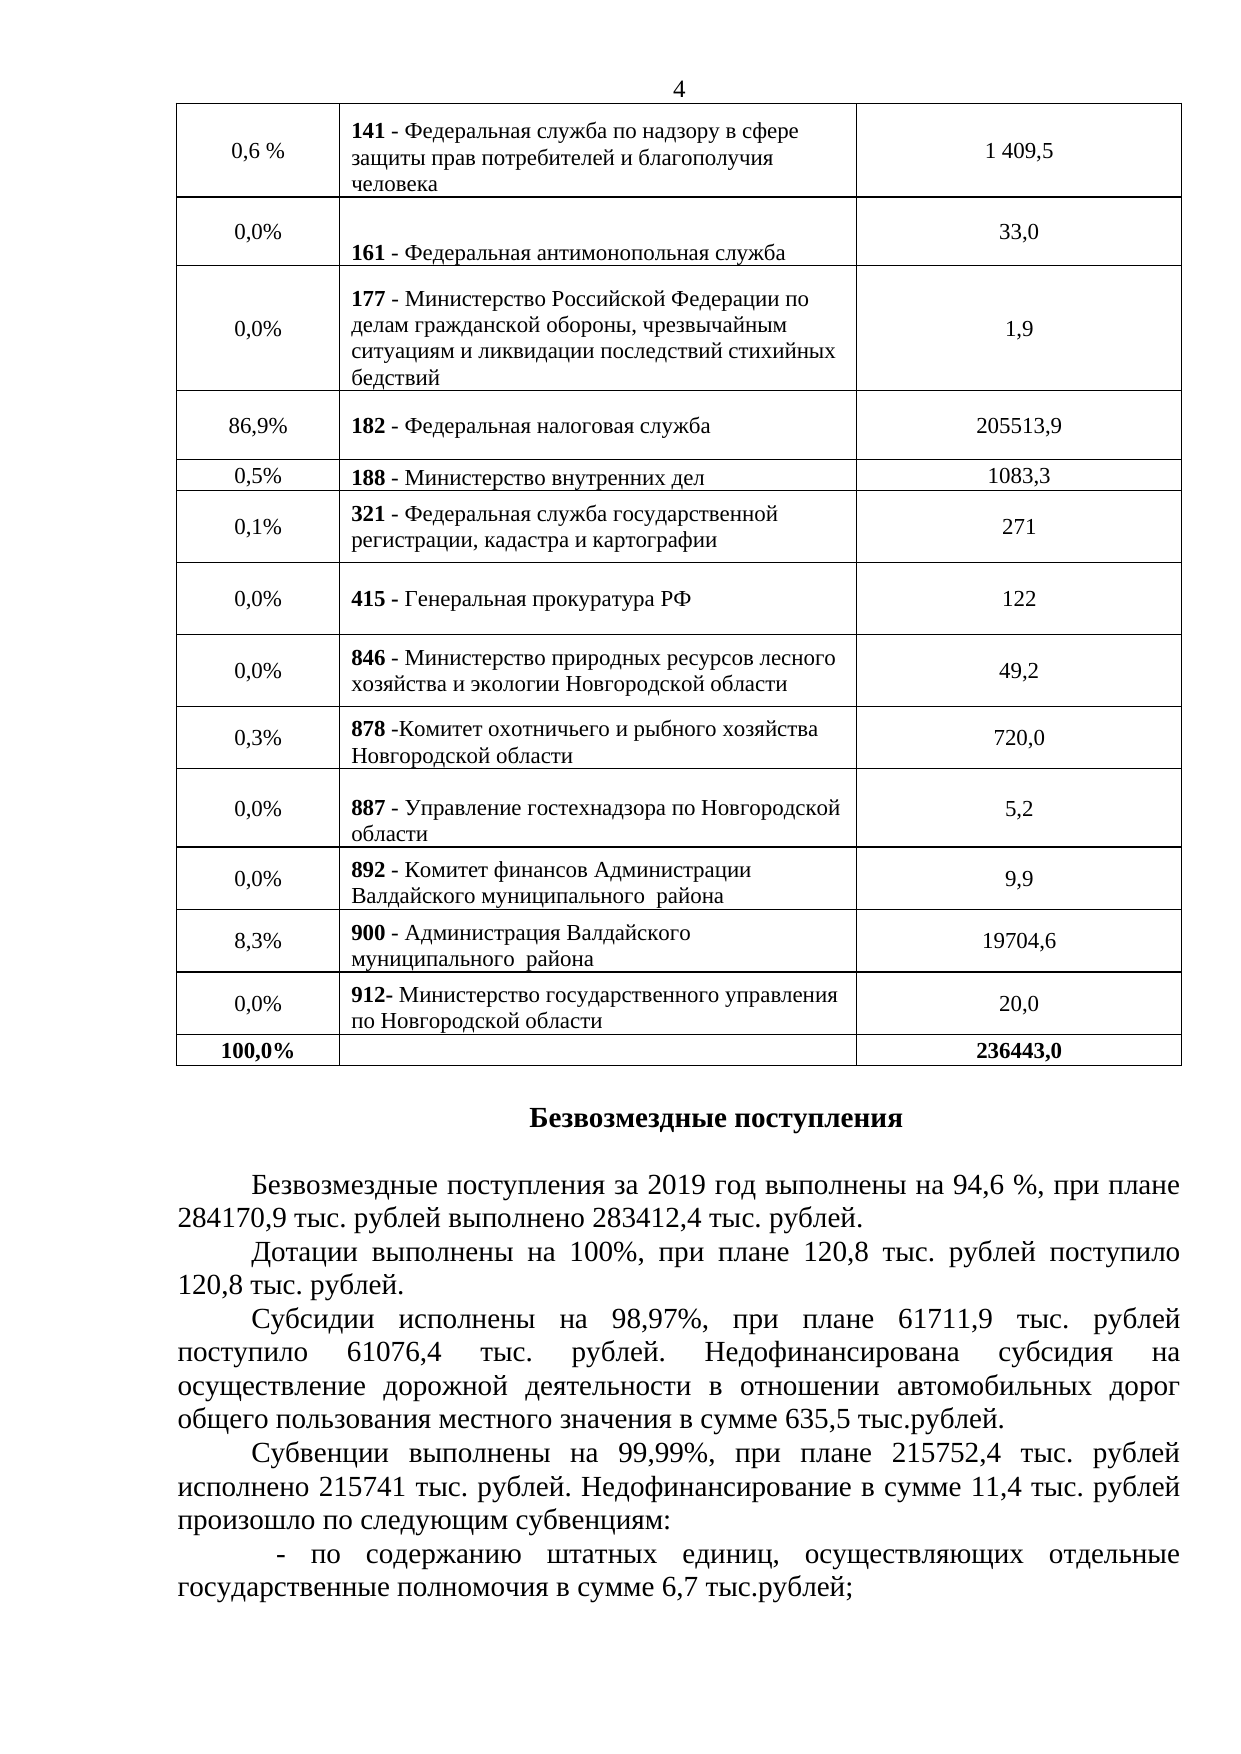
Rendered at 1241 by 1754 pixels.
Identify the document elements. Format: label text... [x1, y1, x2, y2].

table_cell 846 - Министерство природных ресурсов лесного хозяйства и экологии Новгородской области [340, 635, 856, 706]
table_cell 0,0% [177, 563, 339, 634]
table_cell 8,3% [177, 910, 339, 971]
table_cell 321 - Федеральная служба государственной регистрации, кадастра и картографии [340, 491, 856, 562]
table_cell 892 - Комитет финансов Администрации Валдайского муниципального района [340, 848, 856, 909]
table_cell 0,0% [177, 635, 339, 706]
table_cell 0,3% [177, 707, 339, 768]
table_cell 878 -Комитет охотничьего и рыбного хозяйства Новгородской области [340, 707, 856, 768]
table_cell 236443,0 [857, 1035, 1181, 1065]
list Дотации выполнены на 100%, при плане 120,8 тыс. рублей поступило 120,8 тыс. рублей. [177, 1234, 1181, 1301]
table_cell 86,9% [177, 391, 339, 459]
list Безвозмездные поступления [177, 1100, 1181, 1133]
table_cell 19704,6 [857, 910, 1181, 971]
table_cell 720,0 [857, 707, 1181, 768]
table_cell 161 - Федеральная антимонопольная служба [340, 198, 856, 265]
table_cell 0,1% [177, 491, 339, 562]
table_cell 912- Министерство государственного управления по Новгородской области [340, 973, 856, 1034]
table_cell 0,0% [177, 973, 339, 1034]
table_cell [340, 1035, 856, 1065]
table_cell 33,0 [857, 198, 1181, 265]
table_cell 205513,9 [857, 391, 1181, 459]
table_cell 9,9 [857, 848, 1181, 909]
text Субвенции выполнены на 99,99%, при плане 215752,4 тыс. рублей исполнено 215741 тыс. рублей. Недофинансирование в сумме 11,4 тыс. рублей произошло по следующим субвенциям: [177, 1435, 1181, 1536]
table_cell 20,0 [857, 973, 1181, 1034]
table_cell 141 - Федеральная служба по надзору в сфере защиты прав потребителей и благополучия человека [340, 104, 856, 196]
table_cell 182 - Федеральная налоговая служба [340, 391, 856, 459]
table_cell 100,0% [177, 1035, 339, 1065]
table_cell 1,9 [857, 266, 1181, 390]
text Субсидии исполнены на 98,97%, при плане 61711,9 тыс. рублей поступило 61076,4 тыс. рублей. Недофинансирована субсидия на осуществление дорожной деятельности в отношении автомобильных дорог общего пользования местного значения в сумме 635,5 тыс.рублей. [177, 1301, 1181, 1435]
table_cell 0,0% [177, 266, 339, 390]
text - по содержанию штатных единиц, осуществляющих отдельные государственные полномочия в сумме 6,7 тыс.рублей; [177, 1536, 1181, 1603]
table_cell 5,2 [857, 769, 1181, 846]
table_cell 188 - Министерство внутренних дел [340, 460, 856, 490]
list Безвозмездные поступления за 2019 год выполнены на 94,6 %, при плане 284170,9 тыс. рублей выполнено 283412,4 тыс. рублей. [177, 1167, 1181, 1234]
table_cell 887 - Управление гостехнадзора по Новгородской области [340, 769, 856, 846]
table_cell 0,0% [177, 769, 339, 846]
table_cell 122 [857, 563, 1181, 634]
table_cell 415 - Генеральная прокуратура РФ [340, 563, 856, 634]
table_cell 1 409,5 [857, 104, 1181, 196]
table_cell 0,0% [177, 198, 339, 265]
table_cell 0,0% [177, 848, 339, 909]
table_cell 177 - Министерство Российской Федерации по делам гражданской обороны, чрезвычайным ситуациям и ликвидации последствий стихийных бедствий [340, 266, 856, 390]
table_cell 0,6 % [177, 104, 339, 196]
table_cell 271 [857, 491, 1181, 562]
table_cell 0,5% [177, 460, 339, 490]
table_cell 900 - Администрация Валдайского муниципального района [340, 910, 856, 971]
table_cell 1083,3 [857, 460, 1181, 490]
table_cell 49,2 [857, 635, 1181, 706]
